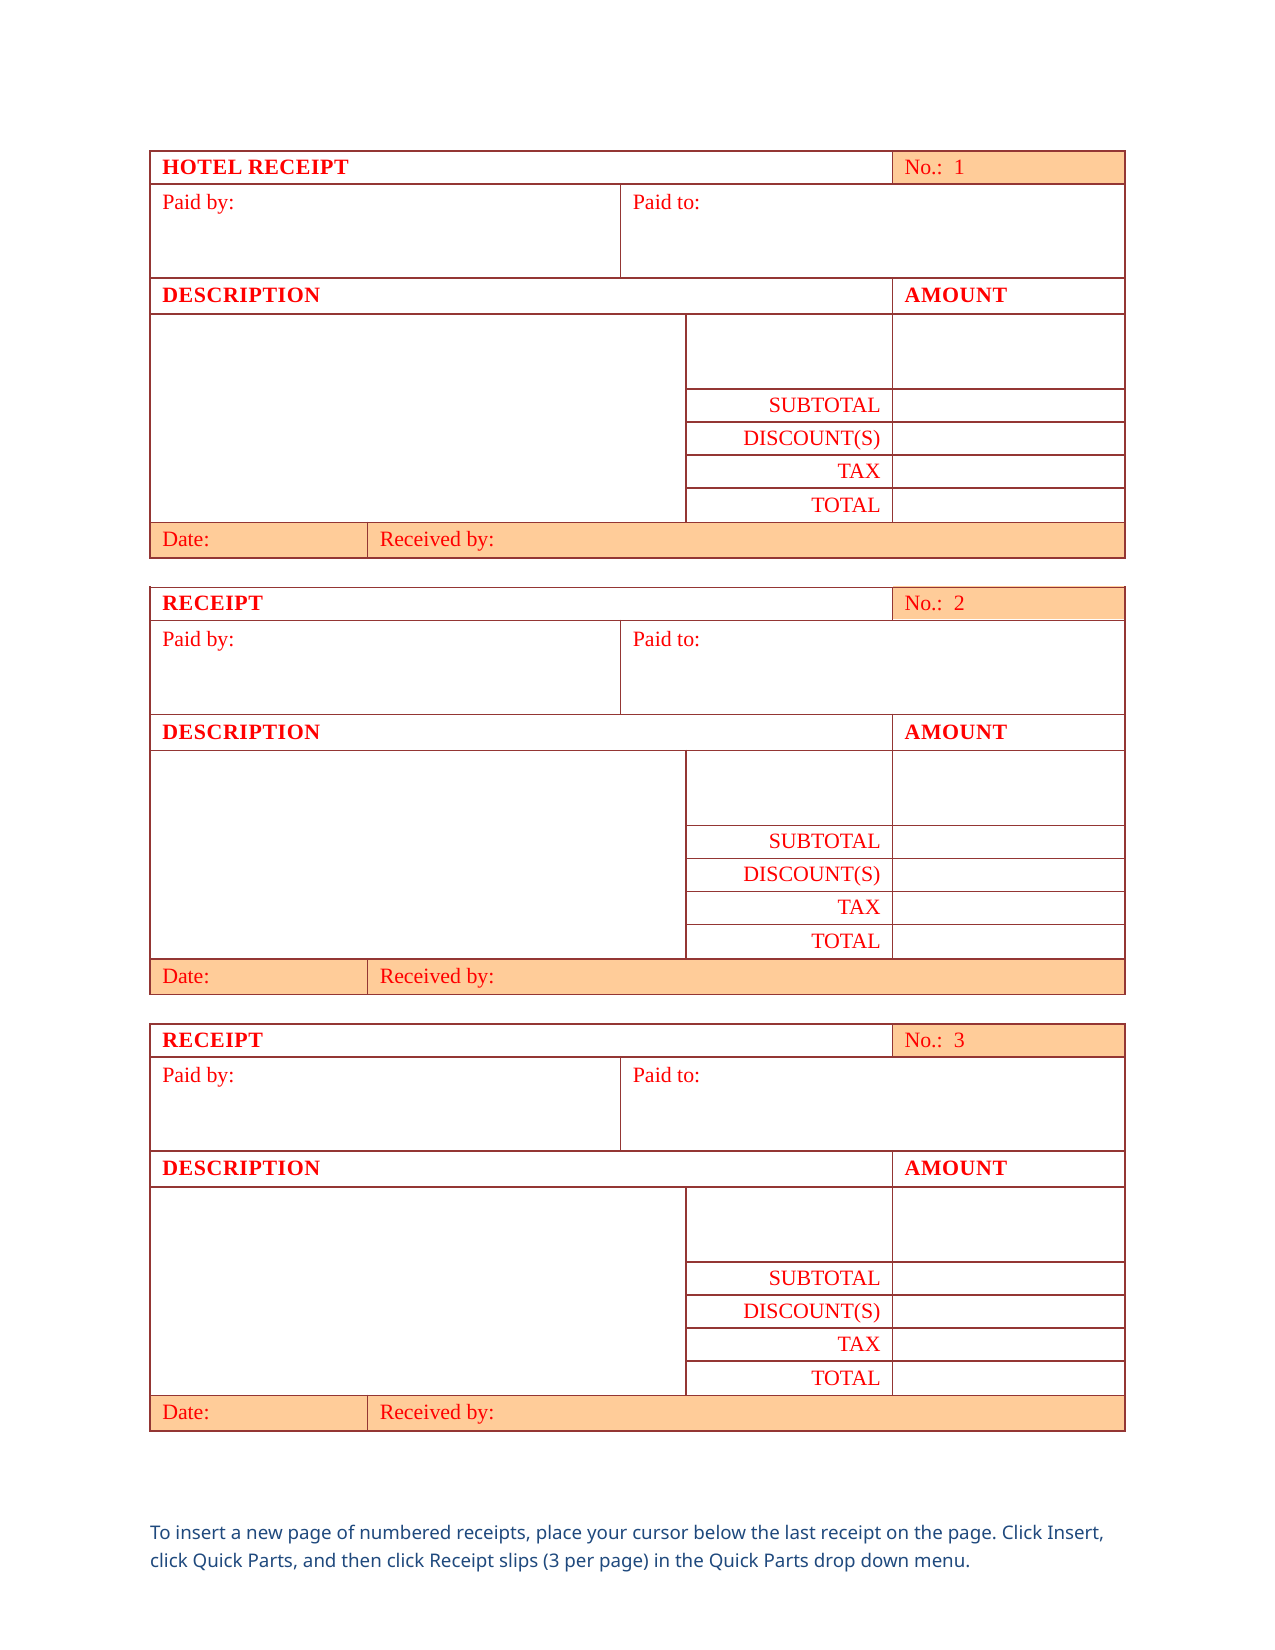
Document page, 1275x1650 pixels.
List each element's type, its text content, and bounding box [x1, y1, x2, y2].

table_cell [893, 892, 1124, 923]
table_cell Total [687, 925, 892, 958]
table_cell Subtotal [687, 826, 892, 857]
table_cell Total [687, 489, 892, 522]
table_cell [893, 489, 1124, 522]
table_cell [893, 925, 1124, 958]
table_cell [151, 1188, 685, 1394]
table_cell [893, 1263, 1124, 1294]
table_cell [687, 751, 892, 824]
table_cell Date: [151, 1396, 367, 1430]
table_cell Subtotal [687, 390, 892, 421]
table_cell Paid to: [621, 1058, 1124, 1150]
table_cell [893, 1362, 1124, 1394]
table_cell Received by: [368, 523, 1124, 557]
table_cell [893, 390, 1124, 421]
table_cell Description [151, 279, 892, 313]
table_cell Description [151, 1152, 892, 1186]
table_cell [687, 1188, 892, 1261]
table_cell Paid by: [151, 185, 620, 277]
table_cell Paid by: [151, 621, 620, 713]
table_cell [893, 859, 1124, 891]
table_cell discount(s) [687, 423, 892, 454]
table_cell Received by: [368, 1396, 1124, 1430]
table_cell [893, 1329, 1124, 1360]
table_cell [151, 751, 685, 958]
table_cell Tax [687, 456, 892, 487]
table_cell [893, 751, 1124, 824]
table_cell [151, 315, 685, 522]
table_cell Paid to: [621, 621, 1124, 713]
table_header Receipt [151, 588, 892, 619]
table_cell Amount [893, 1152, 1124, 1186]
table_cell Tax [687, 892, 892, 923]
table_cell Total [687, 1362, 892, 1394]
table_cell Tax [687, 1329, 892, 1360]
table_cell Description [151, 715, 892, 749]
table_cell [893, 423, 1124, 454]
table_cell [893, 315, 1124, 388]
table_cell Paid by: [151, 1058, 620, 1150]
table_cell [893, 826, 1124, 857]
table_cell discount(s) [687, 859, 892, 891]
table_header Hotel Receipt [151, 152, 892, 183]
table_cell [687, 315, 892, 388]
table_cell Subtotal [687, 1263, 892, 1294]
table_header Receipt [151, 1025, 892, 1056]
table_cell Amount [893, 279, 1124, 313]
table_cell Received by: [368, 960, 1124, 994]
table_cell [893, 1296, 1124, 1327]
table_cell Date: [151, 523, 367, 557]
table_cell Paid to: [621, 185, 1124, 277]
table_cell discount(s) [687, 1296, 892, 1327]
table_cell [893, 1188, 1124, 1261]
table_cell Date: [151, 960, 367, 994]
table_cell Amount [893, 715, 1124, 749]
table_cell [893, 456, 1124, 487]
